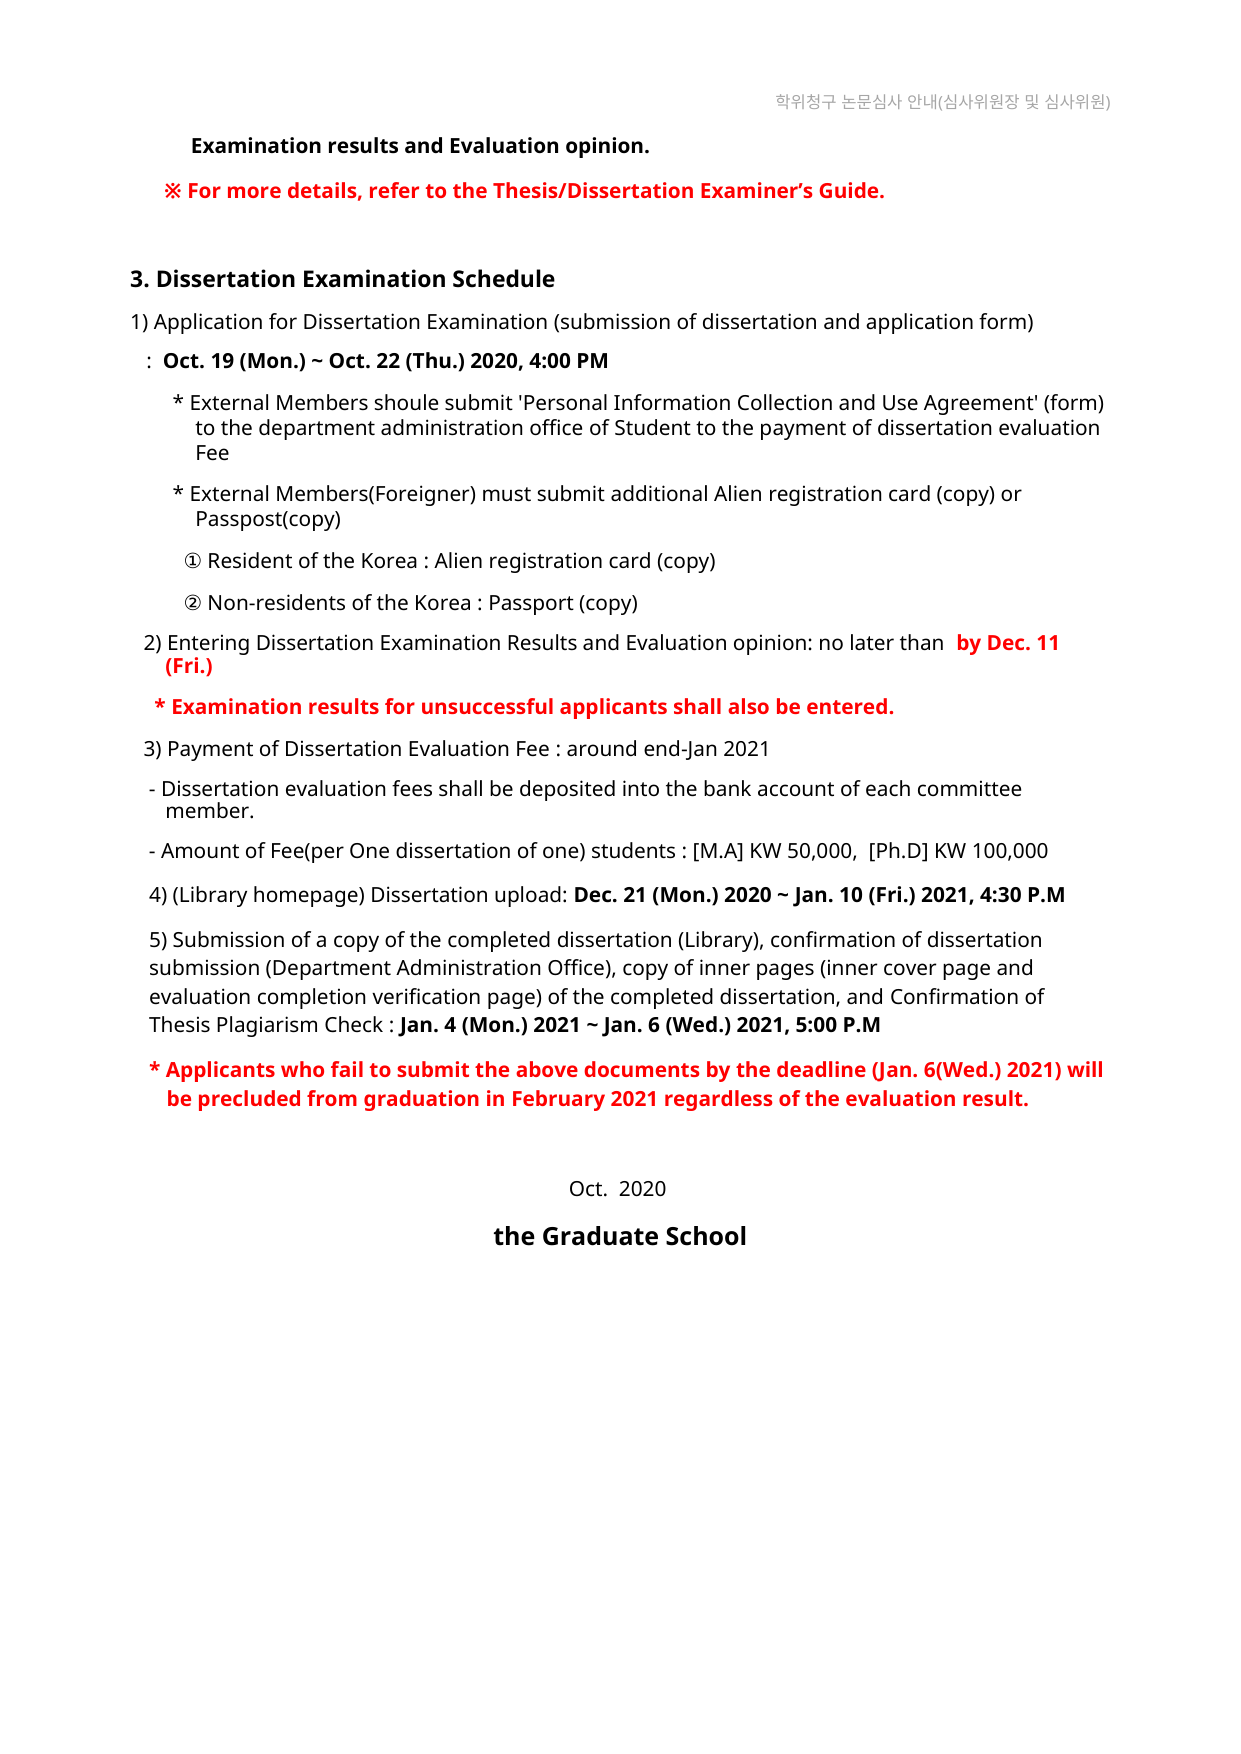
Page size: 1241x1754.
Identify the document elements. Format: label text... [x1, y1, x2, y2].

text - Amount of Fee(per One dissertation of one) students : [M.A] KW 50,000, [Ph.D] KW 100,000 [143, 840, 1110, 863]
text 3) Payment of Dissertation Evaluation Fee : around end-Jan 2021 [143, 736, 1110, 761]
text 4) (Library homepage) Dissertation upload: Dec. 21 (Mon.) 2020 ~ Jan. 10 (Fri.) 2021, 4:30 P.M [149, 880, 1110, 908]
text 1) Application for Dissertation Examination (submission of dissertation and application form) [130, 311, 1110, 334]
text 3. Dissertation Examination Schedule [130, 263, 1110, 294]
list * Examination results for unsuccessful applicants shall also be entered. [143, 694, 1110, 719]
text Oct. 2020 [130, 1174, 1110, 1202]
text 5) Submission of a copy of the completed dissertation (Library), confirmation of dissertation submission (Department Administration Office), copy of inner pages (inner cover page and evaluation completion verification page) of the completed dissertation, and Confirmation of Thesis Plagiarism Check : Jan. 4 (Mon.) 2021 ~ Jan. 6 (Wed.) 2021, 5:00 P.M [149, 925, 1110, 1039]
list * Applicants who fail to submit the above documents by the deadline (Jan. 6(Wed.) 2021) will be precluded from graduation in February 2021 regardless of the evaluation result. [149, 1055, 1110, 1112]
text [168, 131, 1110, 160]
text 2) Entering Dissertation Examination Results and Evaluation opinion: no later than by Dec. 11 (Fri.) [143, 632, 1110, 678]
text * External Members shoule submit 'Personal Information Collection and Use Agreement' (form) to the department administration office of Student to the payment of dissertation evaluation Fee [172, 390, 1110, 465]
text ① Resident of the Korea : Alien registration card (copy) [172, 548, 1110, 573]
text : Oct. 19 (Mon.) ~ Oct. 22 (Thu.) 2020, 4:00 PM [130, 351, 1110, 373]
text - Dissertation evaluation fees shall be deposited into the bank account of each committee member. [143, 778, 1110, 823]
text ② Non-residents of the Korea : Passport (copy) [172, 590, 1110, 615]
text ※ For more details, refer to the Thesis/Dissertation Examiner’s Guide. [164, 177, 1110, 205]
text the Graduate School [130, 1219, 1110, 1253]
text * External Members(Foreigner) must submit additional Alien registration card (copy) or Passpost(copy) [172, 482, 1110, 532]
